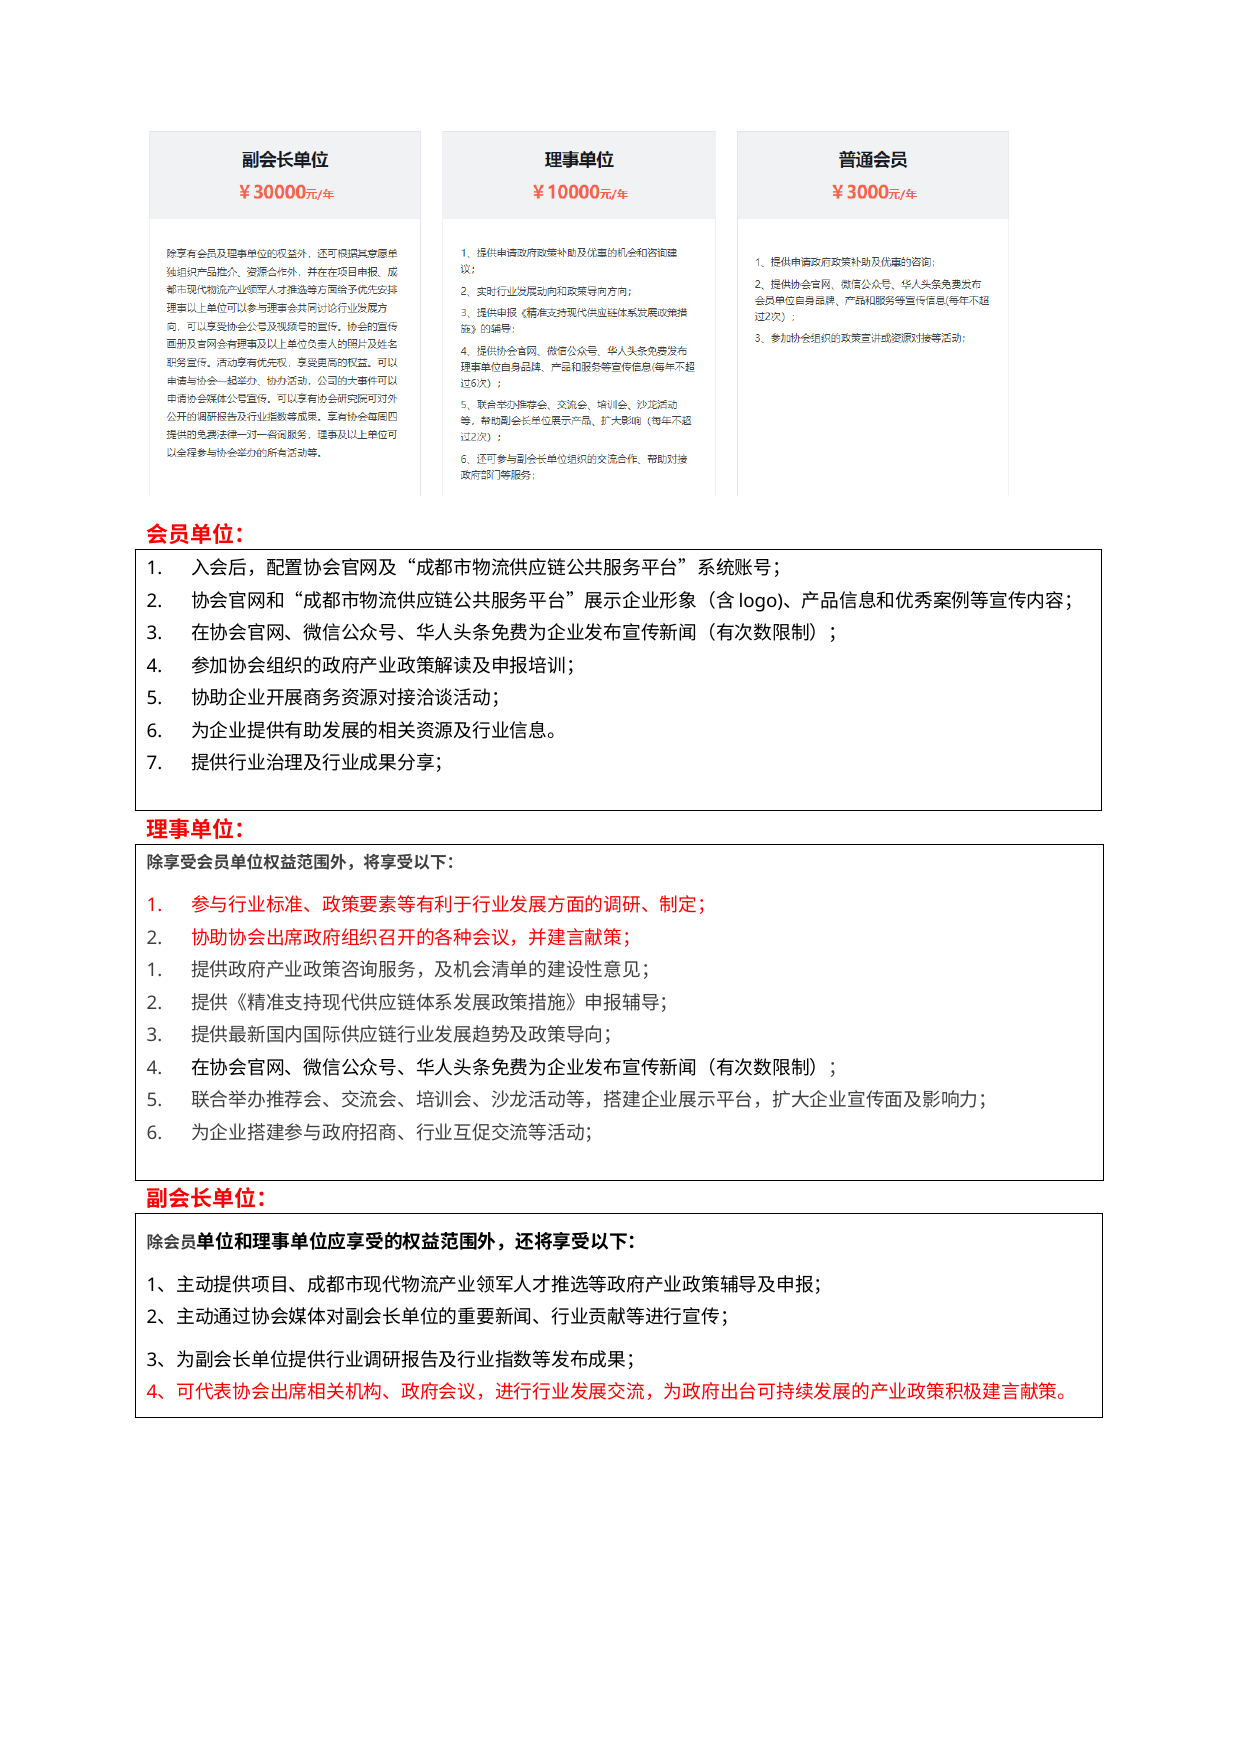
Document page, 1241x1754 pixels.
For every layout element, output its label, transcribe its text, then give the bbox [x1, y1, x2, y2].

table_header 除会员单位和理事单位应享受的权益范围外，还将享受以下： 主动提供项目、成都市现代物流产业领军人才推选等政府产业政策辅导及申报； 2、主动通过协会媒体对副会长单位的重要新闻、行业贡献等进行宣传； 3、为副会长单位提供行业调研报告及行业指数等发布成果； 4、可代表协会出席相关机构、政府会议，进行行业发展交流，为政府出台可持续发展的产业政策积极建言献策。 [136, 1214, 1102, 1417]
table_header 除享受会员单位权益范围外，将享受以下： 参与行业标准、政策要素等有利于行业发展方面的调研、制定； 协助协会出席政府组织召开的各种会议，并建言献策； 提供政府产业政策咨询服务，及机会清单的建设性意见； 提供《精准支持现代供应链体系发展政策措施》申报辅导； 提供最新国内国际供应链行业发展趋势及政策导向； 在协会官网、微信公众号、华人头条免费为企业发布宣传新闻（有次数限制）； 联合举办推荐会、交流会、培训会、沙龙活动等，搭建企业展示平台，扩大企业宣传面及影响力； 为企业搭建参与政府招商、行业互促交流等活动； [136, 845, 1103, 1180]
text 理事单位： [146, 811, 1094, 844]
text 副会长单位： [146, 1181, 1094, 1213]
text 会员单位： [146, 517, 1094, 549]
picture [146, 126, 1012, 496]
table_header 入会后，配置协会官网及“成都市物流供应链公共服务平台”系统账号； 协会官网和“成都市物流供应链公共服务平台”展示企业形象（含logo)、产品信息和优秀案例等宣传内容； 在协会官网、微信公众号、华人头条免费为企业发布宣传新闻（有次数限制）； 参加协会组织的政府产业政策解读及申报培训； 协助企业开展商务资源对接洽谈活动； 为企业提供有助发展的相关资源及行业信息。 提供行业治理及行业成果分享； [136, 550, 1101, 810]
